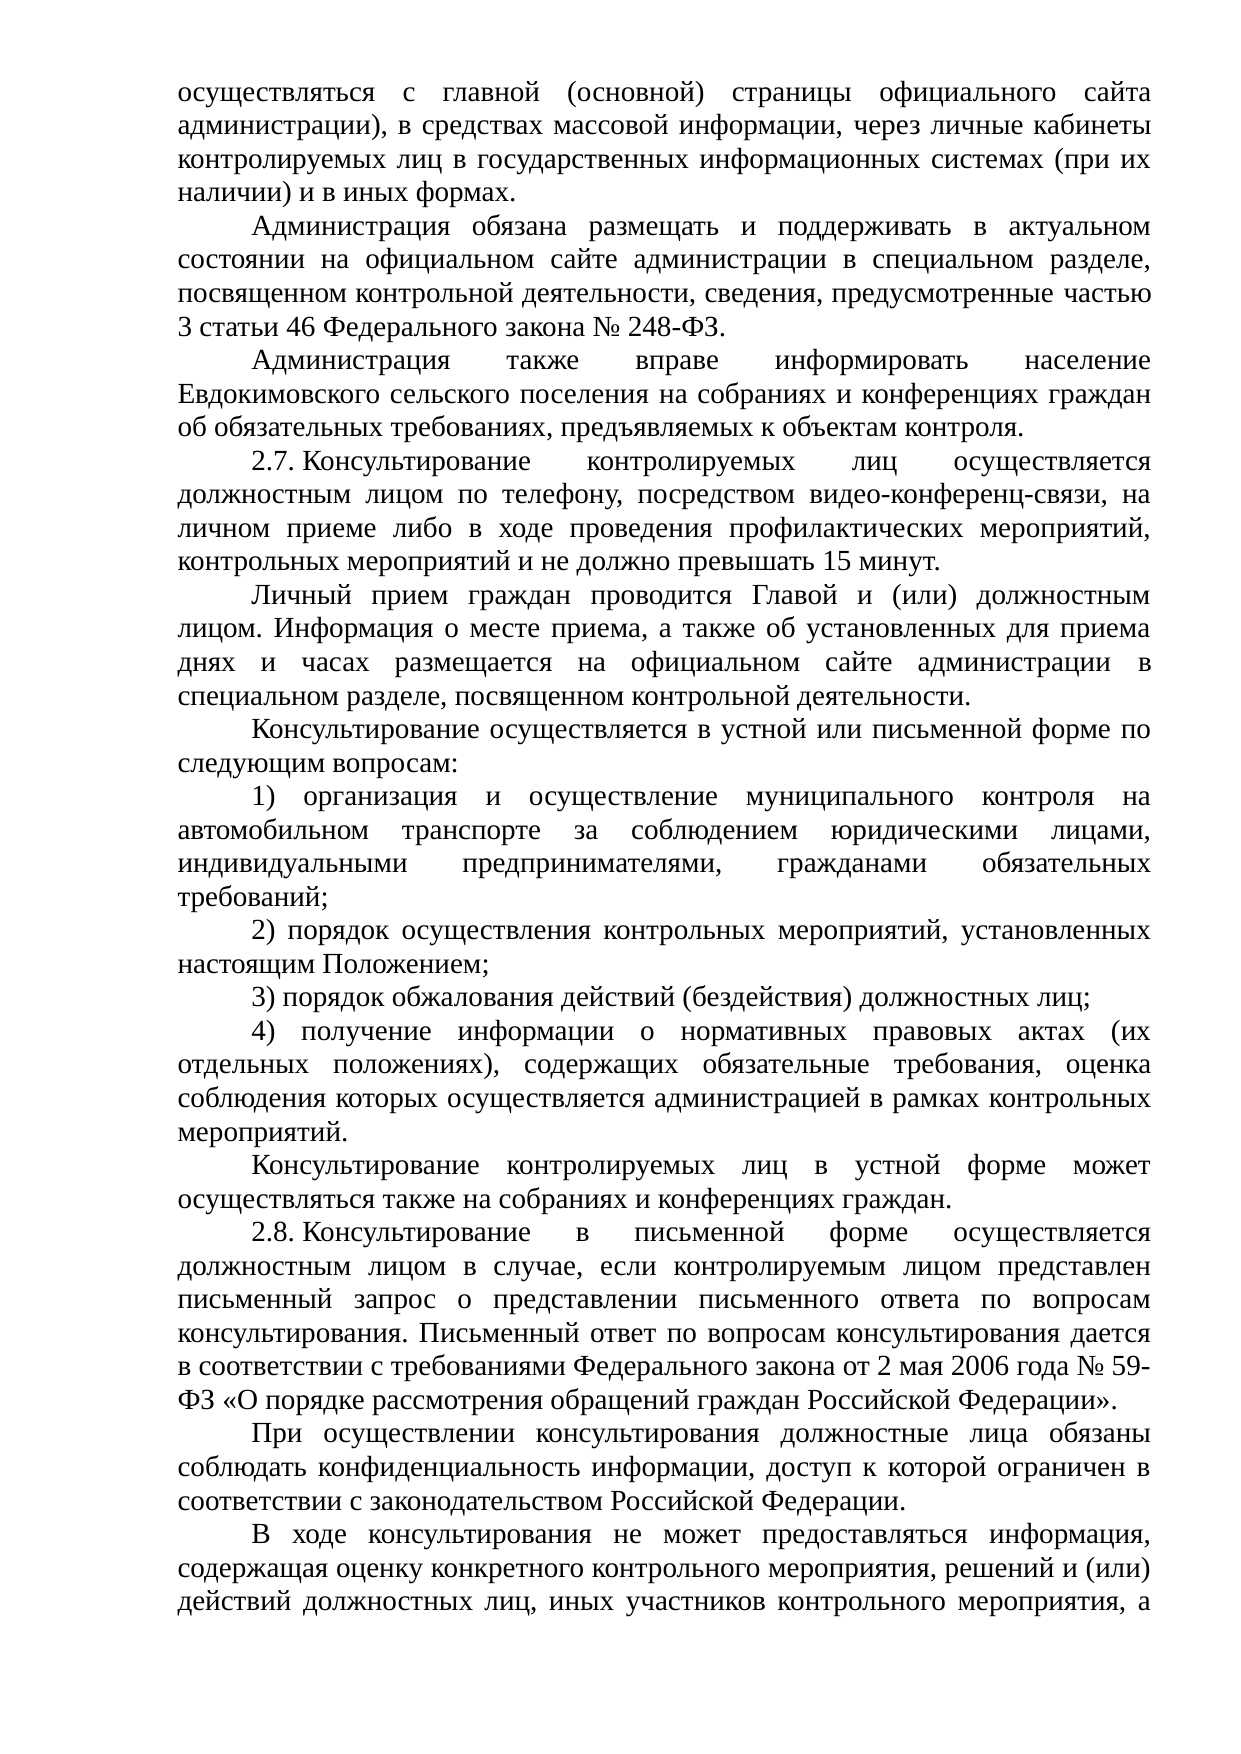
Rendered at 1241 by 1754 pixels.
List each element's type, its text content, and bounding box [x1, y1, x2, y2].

text 2) порядок осуществления контрольных мероприятий, установленных настоящим Положением; [177, 912, 1152, 979]
text 2.8. Консультирование в письменной форме осуществляется должностным лицом в случае, если контролируемым лицом представлен письменный запрос о представлении письменного ответа по вопросам консультирования. Письменный ответ по вопросам консультирования дается в соответствии с требованиями Федерального закона от 2 мая 2006 года № 59-ФЗ «О порядке рассмотрения обращений граждан Российской Федерации». [177, 1214, 1152, 1416]
text При осуществлении консультирования должностные лица обязаны соблюдать конфиденциальность информации, доступ к которой ограничен в соответствии с законодательством Российской Федерации. [177, 1416, 1152, 1516]
text 4) получение информации о нормативных правовых актах (их отдельных положениях), содержащих обязательные требования, оценка соблюдения которых осуществляется администрацией в рамках контрольных мероприятий. [177, 1013, 1152, 1147]
text 1) организация и осуществление муниципального контроля на автомобильном транспорте за соблюдением юридическими лицами, индивидуальными предпринимателями, гражданами обязательных требований; [177, 778, 1152, 912]
text Администрация также вправе информировать население Евдокимовского сельского поселения на собраниях и конференциях граждан об обязательных требованиях, предъявляемых к объектам контроля. [177, 342, 1152, 443]
text 2.7. Консультирование контролируемых лиц осуществляется должностным лицом по телефону, посредством видео-конференц-связи, на личном приеме либо в ходе проведения профилактических мероприятий, контрольных мероприятий и не должно превышать 15 минут. [177, 443, 1152, 577]
text 3) порядок обжалования действий (бездействия) должностных лиц; [177, 979, 1152, 1013]
text Консультирование осуществляется в устной или письменной форме по следующим вопросам: [177, 711, 1152, 778]
text Консультирование контролируемых лиц в устной форме может осуществляться также на собраниях и конференциях граждан. [177, 1147, 1152, 1214]
text Администрация обязана размещать и поддерживать в актуальном состоянии на официальном сайте администрации в специальном разделе, посвященном контрольной деятельности, сведения, предусмотренные частью 3 статьи 46 Федерального закона № 248-ФЗ. [177, 208, 1152, 342]
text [177, 74, 1152, 141]
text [177, 1516, 1152, 1617]
text Личный прием граждан проводится Главой и (или) должностным лицом. Информация о месте приема, а также об установленных для приема днях и часах размещается на официальном сайте администрации в специальном разделе, посвященном контрольной деятельности. [177, 577, 1152, 711]
